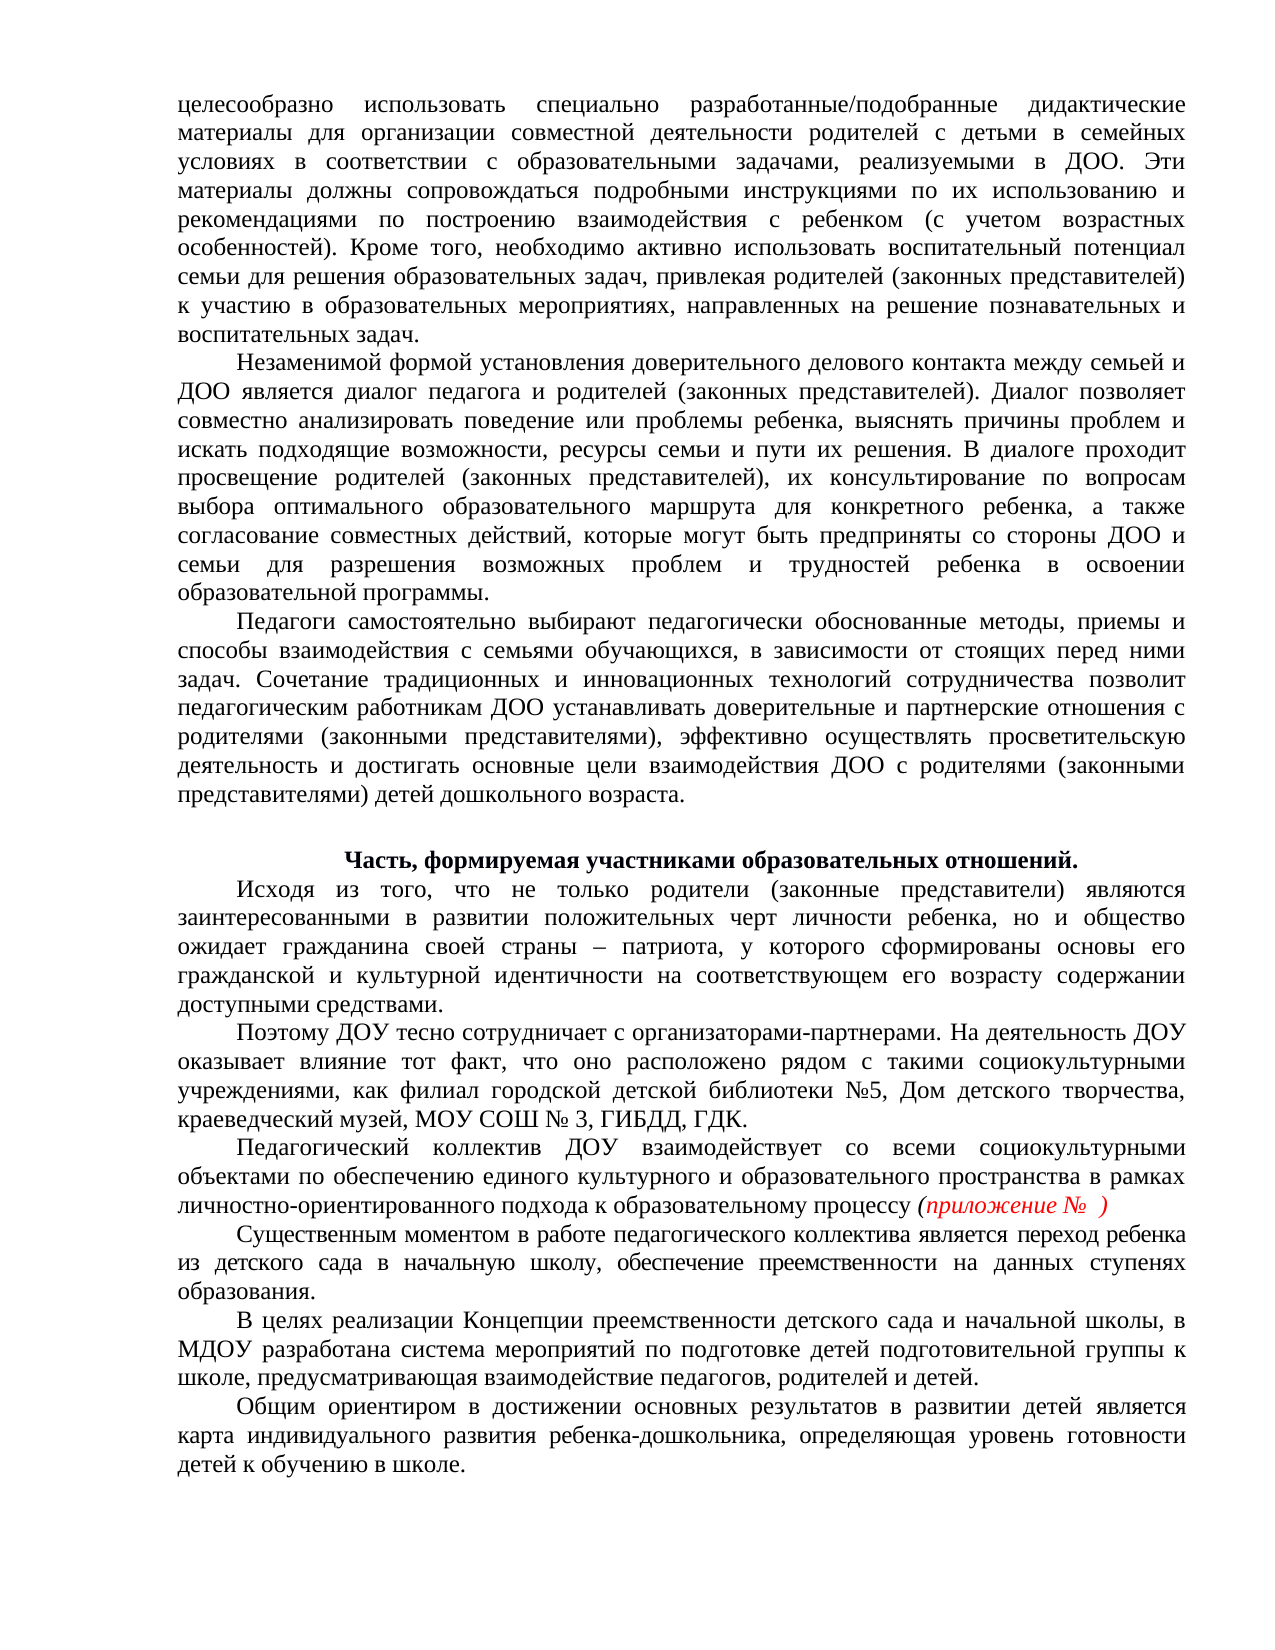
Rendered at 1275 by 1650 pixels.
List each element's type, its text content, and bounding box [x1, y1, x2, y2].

text Поэтому ДОУ тесно сотрудничает с организаторами-партнерами. На деятельность ДОУ оказывает влияние тот факт, что оно расположено рядом с такими социокультурными учреждениями, как филиал городской детской библиотеки №5, Дом детского творчества, краеведческий музей, МОУ СОШ № 3, ГИБДД, ГДК. [177, 1017, 1186, 1132]
text Исходя из того, что не только родители (законные представители) являются заинтересованными в развитии положительных черт личности ребенка, но и общество ожидает гражданина своей страны – патриота, у которого сформированы основы его гражданской и культурной идентичности на соответствующем его возрасту содержании доступными средствами. [177, 874, 1186, 1017]
text Незаменимой формой установления доверительного делового контакта между семьей и ДОО является диалог педагога и родителей (законных представителей). Диалог позволяет совместно анализировать поведение или проблемы ребенка, выяснять причины проблем и искать подходящие возможности, ресурсы семьи и пути их решения. В диалоге проходит просвещение родителей (законных представителей), их консультирование по вопросам выбора оптимального образовательного маршрута для конкретного ребенка, а также согласование совместных действий, которые могут быть предприняты со стороны ДОО и семьи для разрешения возможных проблем и трудностей ребенка в освоении образовательной программы. [177, 347, 1186, 606]
text Существенным моментом в работе педагогического коллектива является переход ребенка из детского сада в начальную школу, обеспечение преемственности на данных ступенях образования. [177, 1219, 1186, 1305]
text Педагоги самостоятельно выбирают педагогически обоснованные методы, приемы и способы взаимодействия с семьями обучающихся, в зависимости от стоящих перед ними задач. Сочетание традиционных и инновационных технологий сотрудничества позволит педагогическим работникам ДОО устанавливать доверительные и партнерские отношения с родителями (законными представителями), эффективно осуществлять просветительскую деятельность и достигать основные цели взаимодействия ДОО с родителями (законными представителями) детей дошкольного возраста. [177, 606, 1186, 807]
text Часть, формируемая участниками образовательных отношений. [177, 845, 1186, 874]
text Педагогический коллектив ДОУ взаимодействует со всеми социокультурными объектами по обеспечению единого культурного и образовательного пространства в рамках личностно-ориентированного подхода к образовательному процессу (приложение № ) [177, 1132, 1186, 1219]
text Общим ориентиром в достижении основных результатов в развитии детей является карта индивидуального развития ребенка-дошкольника, определяющая уровень готовности детей к обучению в школе. [177, 1391, 1186, 1477]
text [177, 89, 1186, 347]
text В целях реализации Концепции преемственности детского сада и начальной школы, в МДОУ разработана система мероприятий по подготовке детей подготовительной группы к школе, предусматривающая взаимодействие педагогов, родителей и детей. [177, 1305, 1186, 1391]
